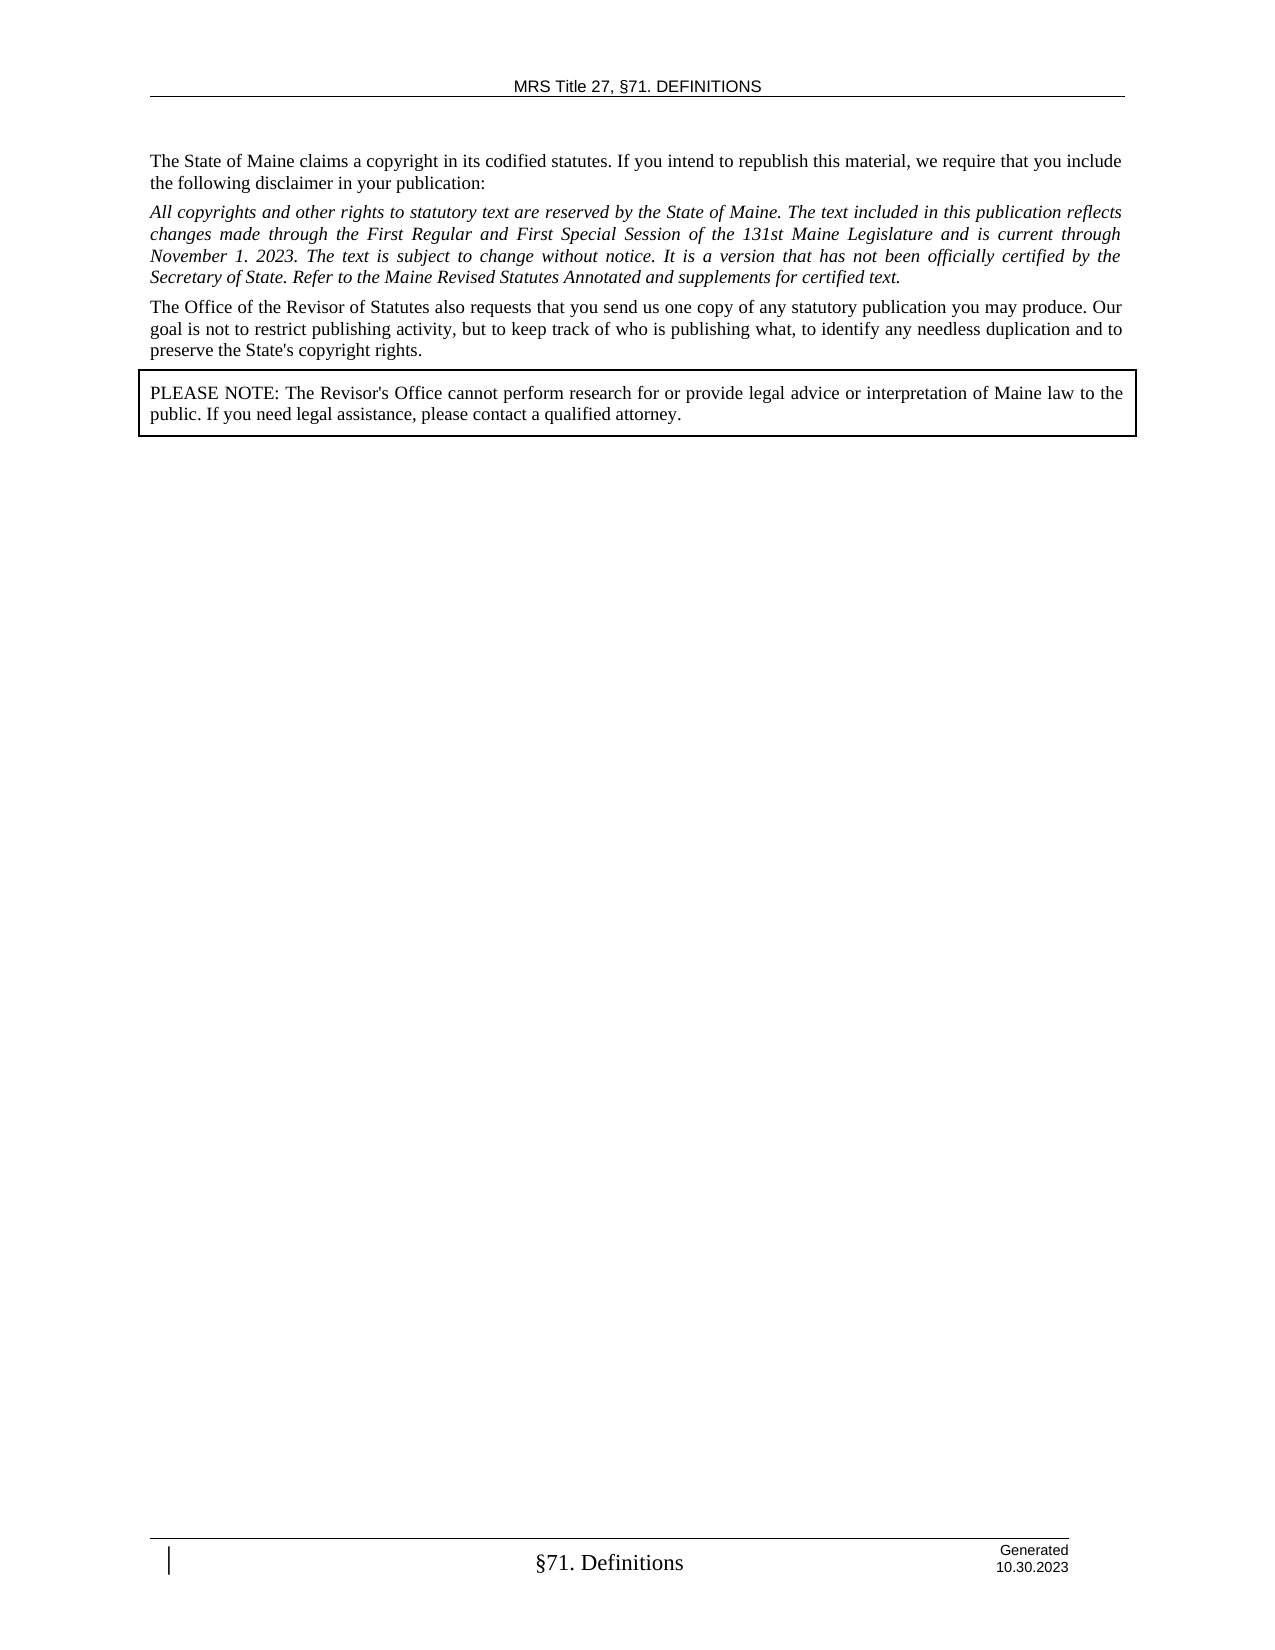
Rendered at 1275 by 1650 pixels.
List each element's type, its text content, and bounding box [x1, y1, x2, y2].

text The Office of the Revisor of Statutes also requests that you send us one copy of any statutory publication you may produce. Our goal is not to restrict publishing activity, but to keep track of who is publishing what, to identify any needless duplication and to preserve the State's copyright rights. [150, 296, 1125, 361]
text The State of Maine claims a copyright in its codified statutes. If you intend to republish this material, we require that you include the following disclaimer in your publication: [150, 150, 1125, 193]
text PLEASE NOTE: The Revisor's Office cannot perform research for or provide legal advice or interpretation of Maine law to the public. If you need legal assistance, please contact a qualified attorney. [140, 371, 1135, 435]
text All copyrights and other rights to statutory text are reserved by the State of Maine. The text included in this publication reflects changes made through the First Regular and First Special Session of the 131st Maine Legislature and is current through November 1. 2023 . The text is subject to change without notice. It is a version that has not been officially certified by the Secretary of State. Refer to the Maine Revised Statutes Annotated and supplements for certified text. [150, 201, 1125, 288]
